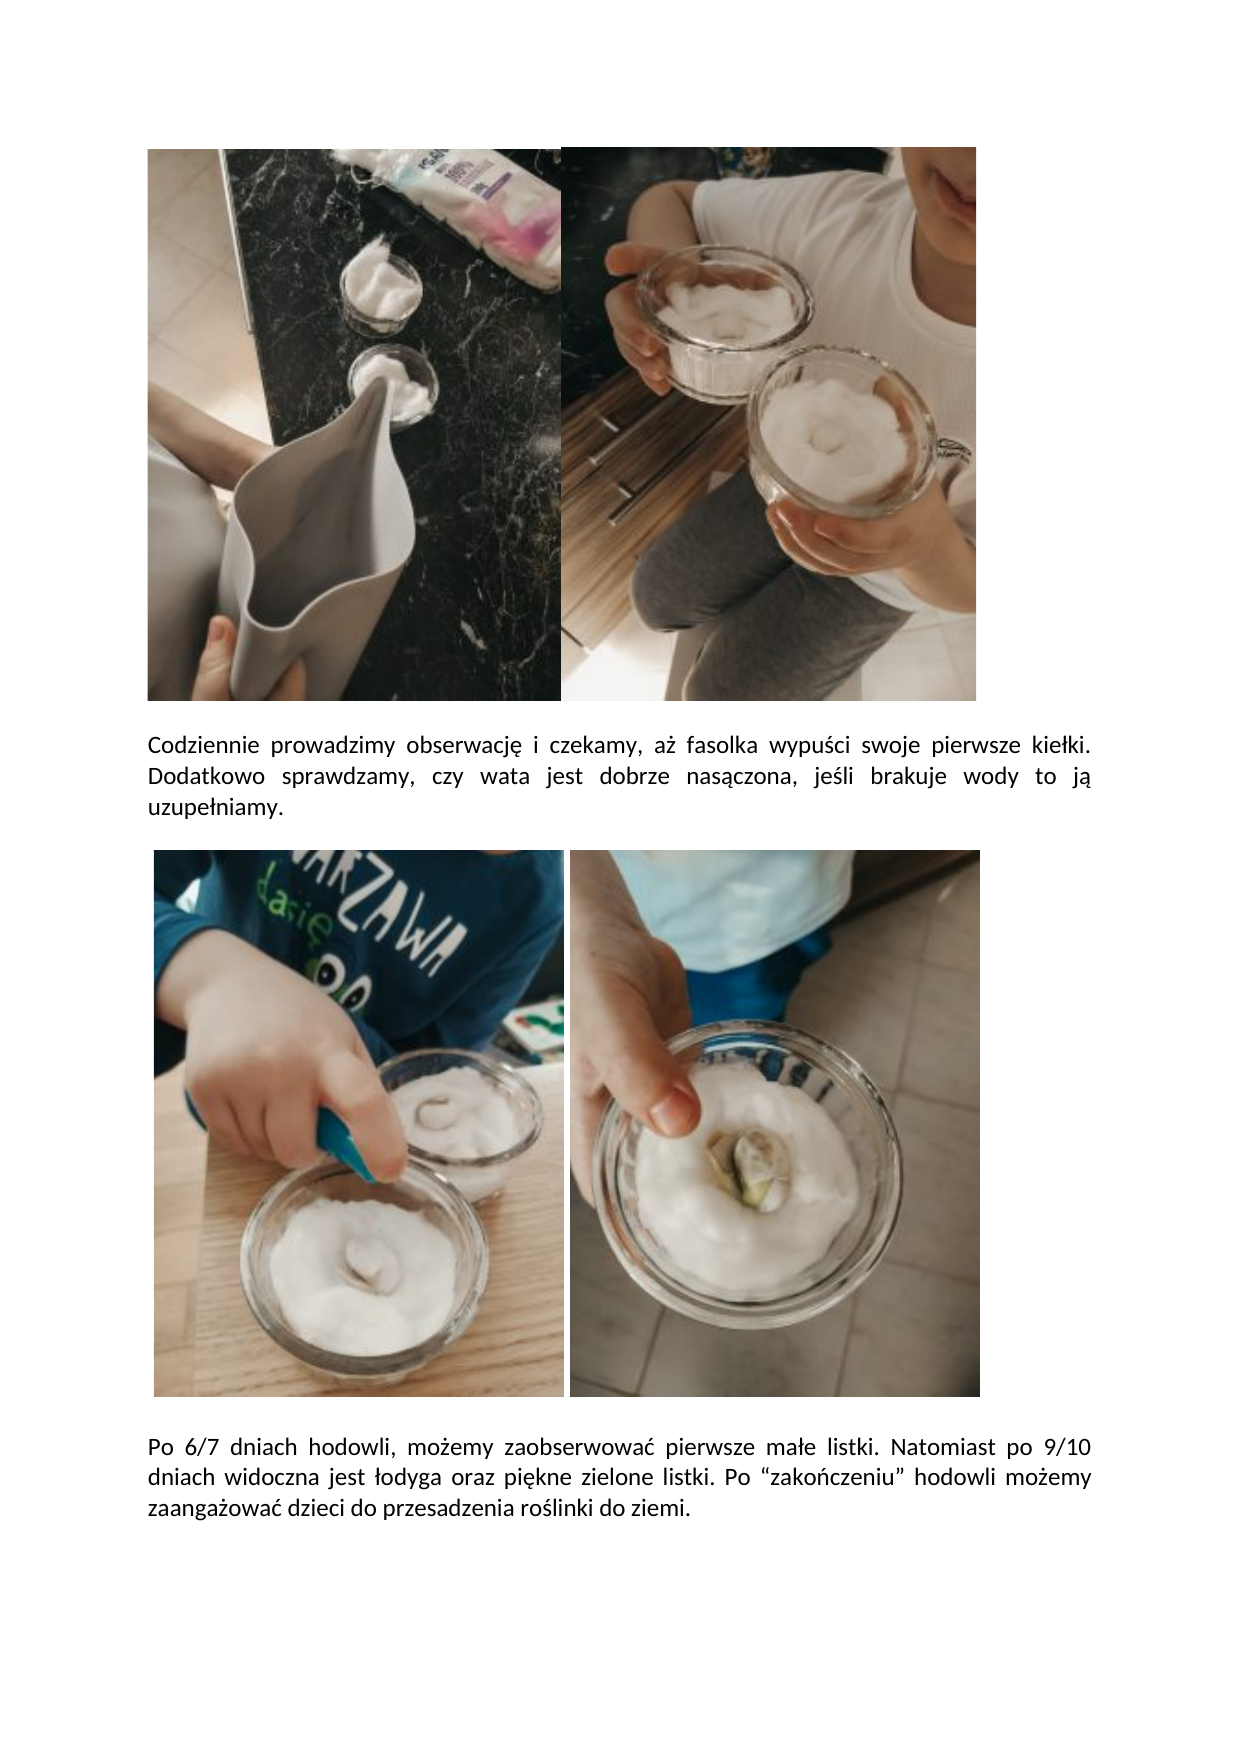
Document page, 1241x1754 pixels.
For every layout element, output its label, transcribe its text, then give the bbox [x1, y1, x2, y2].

picture [570, 850, 980, 1397]
picture [153, 850, 564, 1397]
text Codziennie prowadzimy obserwację i czekamy, aż fasolka wypuści swoje pierwsze kiełki. Dodatkowo sprawdzamy, czy wata jest dobrze nasączona, jeśli brakuje wody to ją uzupełniamy. [148, 730, 1093, 821]
picture [147, 147, 977, 701]
text Po 6/7 dniach hodowli, możemy zaobserwować pierwsze małe listki. Natomiast po 9/10 dniach widoczna jest łodyga oraz piękne zielone listki. Po “zakończeniu” hodowli możemy zaangażować dzieci do przesadzenia roślinki do ziemi. [148, 1431, 1093, 1522]
